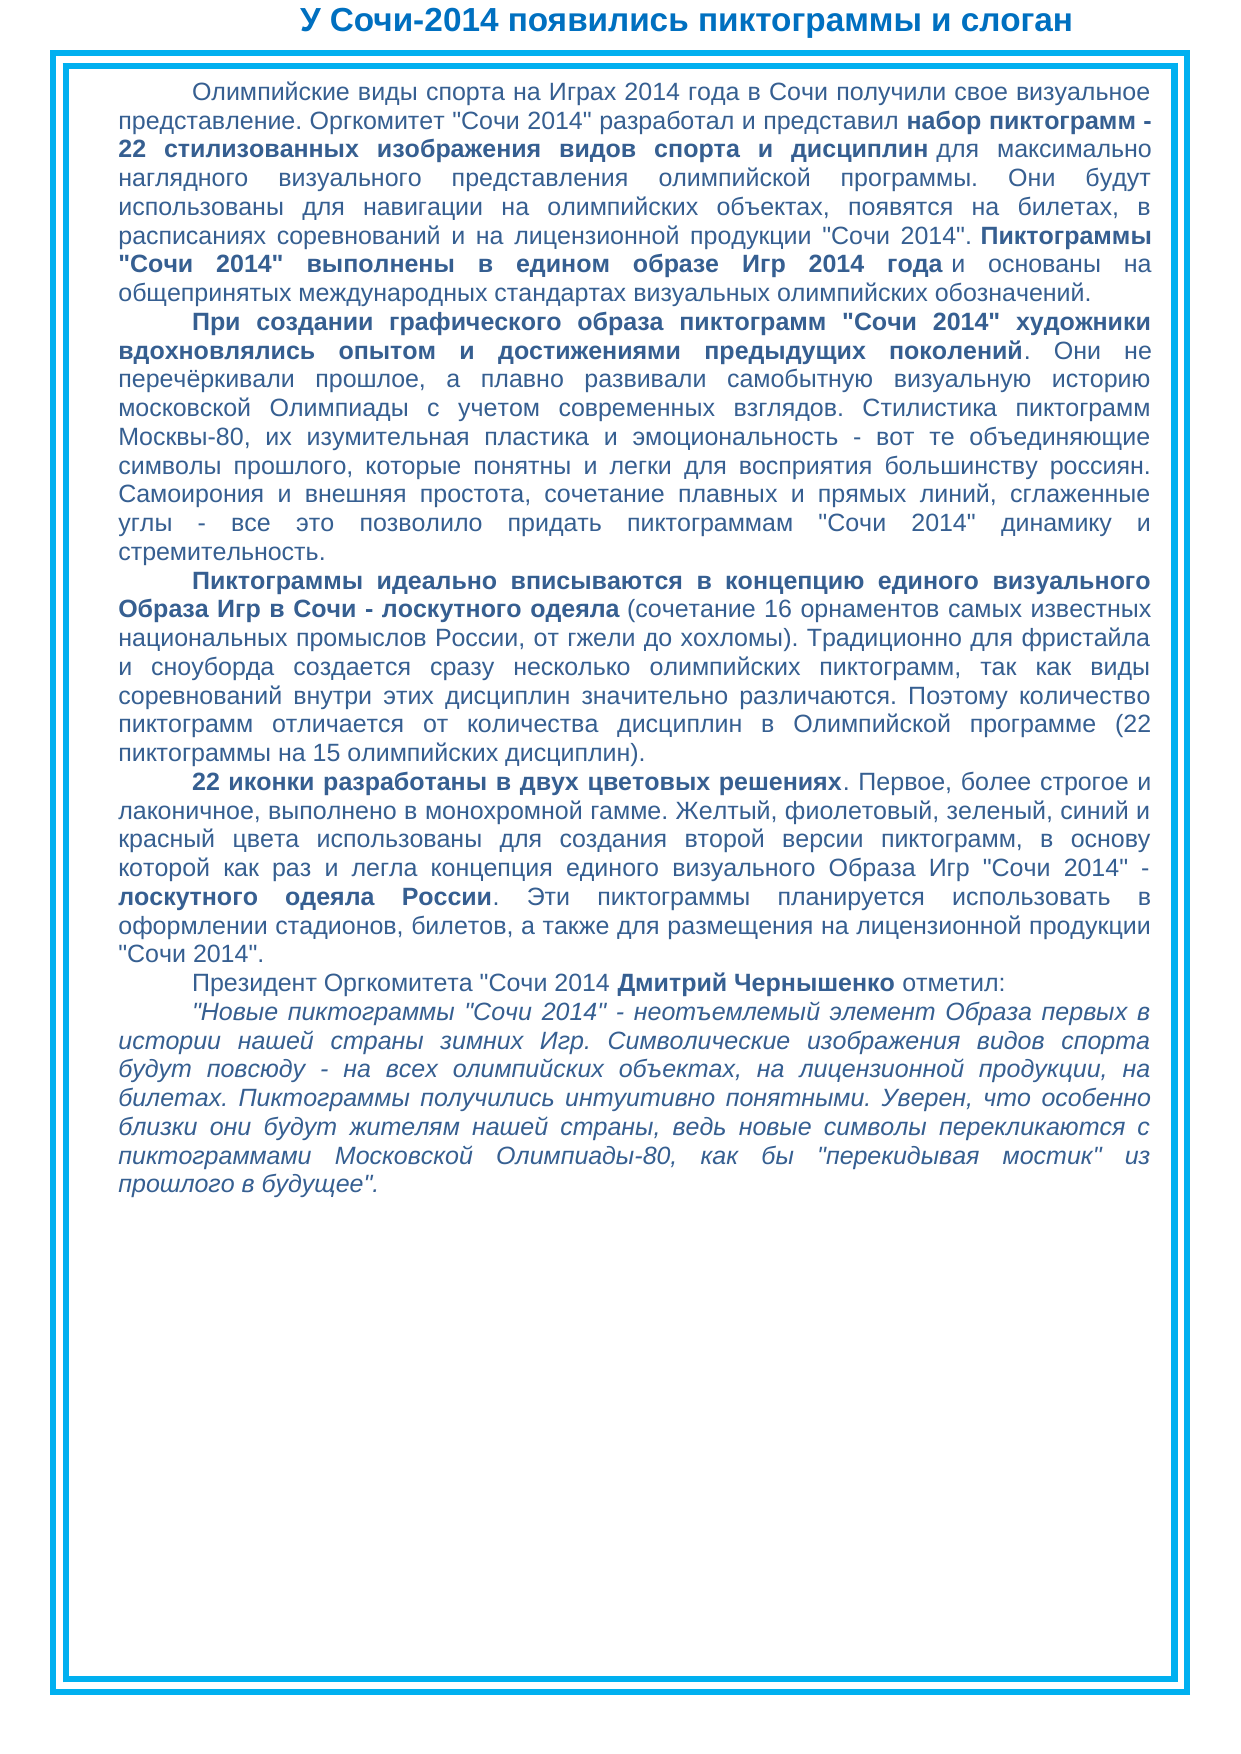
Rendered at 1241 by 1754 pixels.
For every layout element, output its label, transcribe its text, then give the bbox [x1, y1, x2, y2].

text При создании графического образа пиктограмм "Сочи 2014" художники вдохновлялись опытом и достижениями предыдущих поколений. Они не перечёркивали прошлое, а плавно развивали самобытную визуальную историю московской Олимпиады с учетом современных взглядов. Стилистика пиктограмм Москвы-80, их изумительная пластика и эмоциональность - вот те объединяющие символы прошлого, которые понятны и легки для восприятия большинству россиян. Самоирония и внешняя простота, сочетание плавных и прямых линий, сглаженные углы - все это позволило придать пиктограммам "Сочи 2014" динамику и стремительность. [118, 307, 1152, 566]
text "Новые пиктограммы "Сочи 2014" - неотъемлемый элемент Образа первых в истории нашей страны зимних Игр. Символические изображения видов спорта будут повсюду - на всех олимпийских объектах, на лицензионной продукции, на билетах. Пиктограммы получились интуитивно понятными. Уверен, что особенно близки они будут жителям нашей страны, ведь новые символы перекликаются с пиктограммами Московской Олимпиады-80, как бы "перекидывая мостик" из прошлого в будущее". [118, 997, 1152, 1198]
text Президент Оргкомитета "Сочи 2014 Дмитрий Чернышенко отметил: [118, 968, 1152, 997]
text Пиктограммы идеально вписываются в концепцию единого визуального Образа Игр в Сочи - лоскутного одеяла (сочетание 16 орнаментов самых известных национальных промыслов России, от гжели до хохломы). Традиционно для фристайла и сноуборда создается сразу несколько олимпийских пиктограмм, так как виды соревнований внутри этих дисциплин значительно различаются. Поэтому количество пиктограмм отличается от количества дисциплин в Олимпийской программе (22 пиктограммы на 15 олимпийских дисциплин). [118, 566, 1152, 767]
text У Сочи-2014 появились пиктограммы и слоган [147, 0, 1152, 38]
text Олимпийские виды спорта на Играх 2014 года в Сочи получили свое визуальное представление. Оргкомитет "Сочи 2014" разработал и представил набор пиктограмм - 22 стилизованных изображения видов спорта и дисциплин для максимально наглядного визуального представления олимпийской программы. Они будут использованы для навигации на олимпийских объектах, появятся на билетах, в расписаниях соревнований и на лицензионной продукции "Сочи 2014". Пиктограммы "Сочи 2014" выполнены в едином образе Игр 2014 года и основаны на общепринятых международных стандартах визуальных олимпийских обозначений. [118, 77, 1152, 307]
text 22 иконки разработаны в двух цветовых решениях. Первое, более строгое и лаконичное, выполнено в монохромной гамме. Желтый, фиолетовый, зеленый, синий и красный цвета использованы для создания второй версии пиктограмм, в основу которой как раз и легла концепция единого визуального Образа Игр "Сочи 2014" -лоскутного одеяла России. Эти пиктограммы планируется использовать в оформлении стадионов, билетов, а также для размещения на лицензионной продукции "Сочи 2014". [118, 767, 1152, 968]
